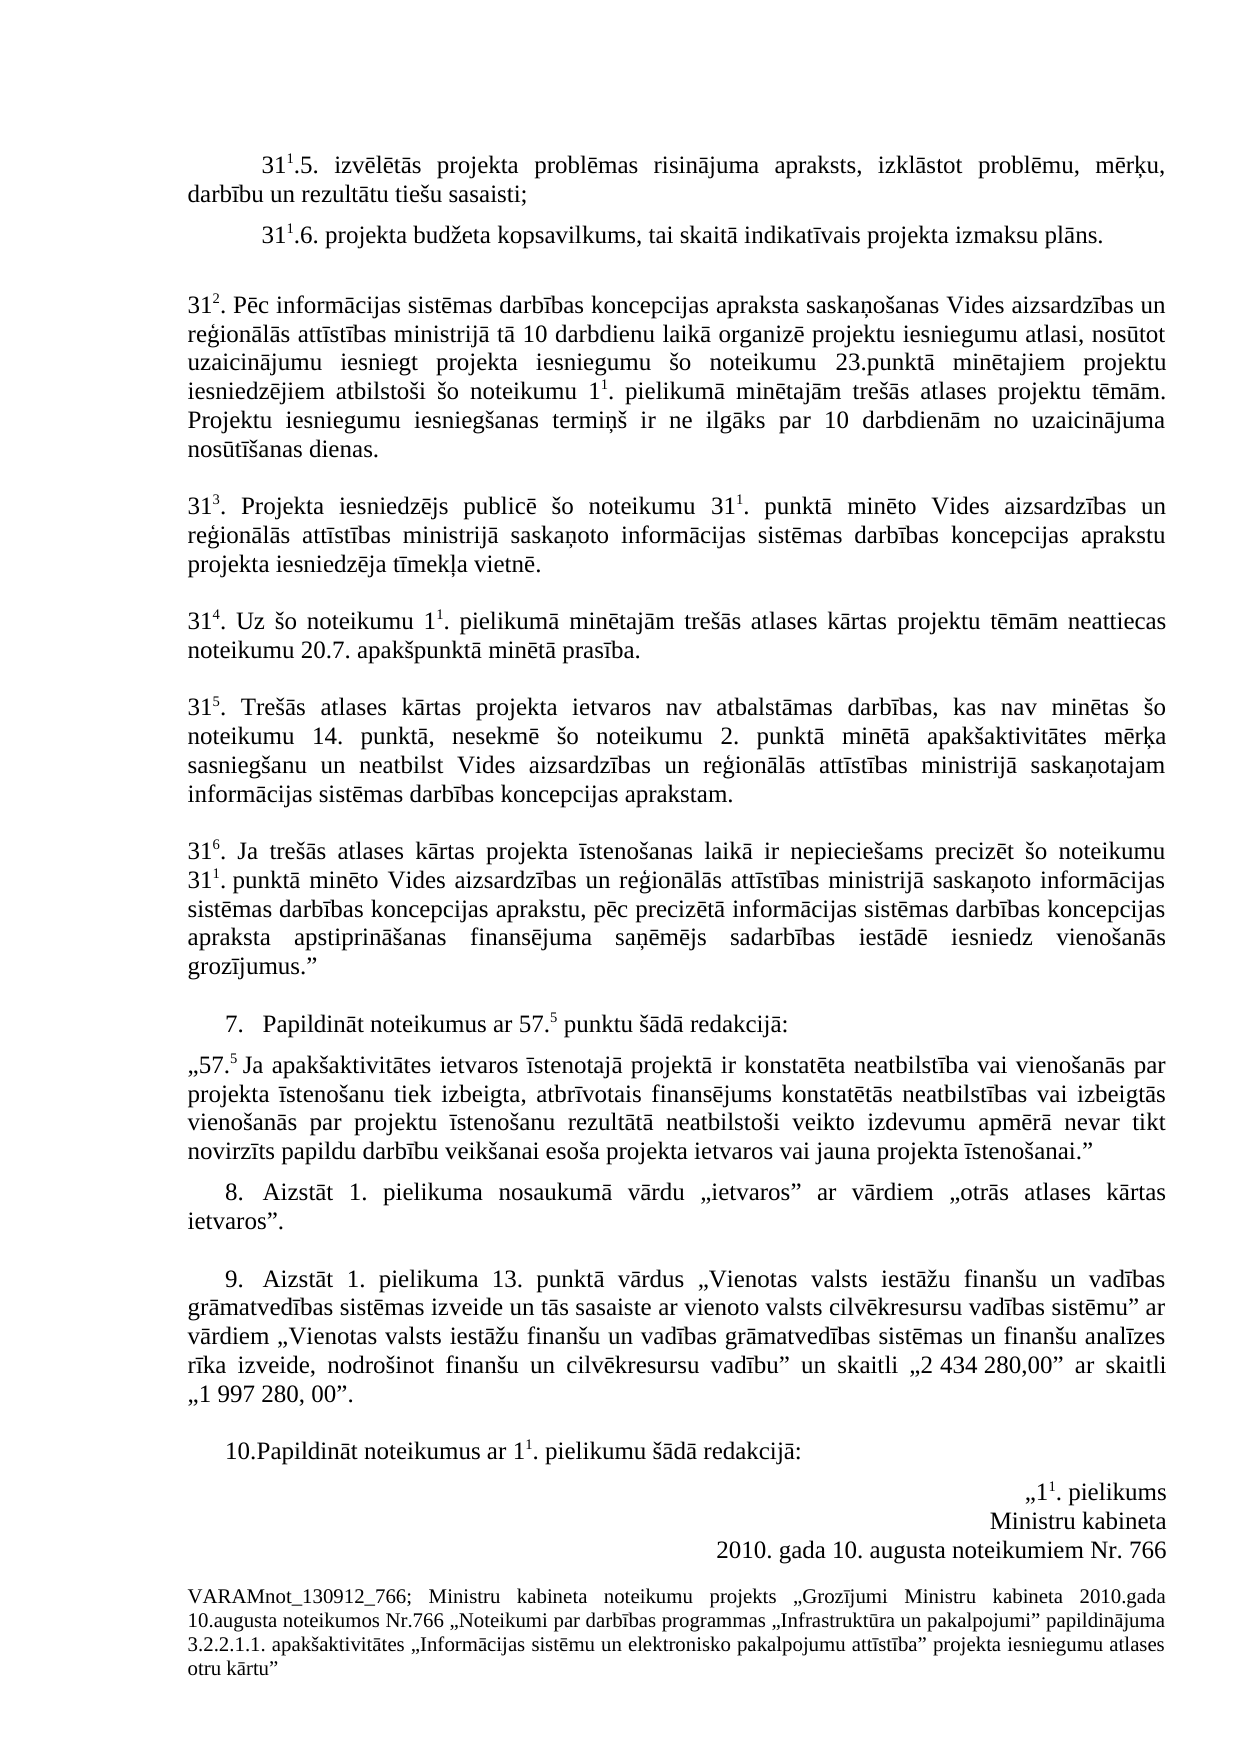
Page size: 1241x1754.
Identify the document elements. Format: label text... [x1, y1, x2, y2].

list Papildināt noteikumus ar 11. pielikumu šādā redakcijā: [225, 1436, 1167, 1465]
list Aizstāt 1. pielikuma 13. punktā vārdus „Vienotas valsts iestāžu finanšu un vadības grāmatvedības sistēmas izveide un tās sasaiste ar vienoto valsts cilvēkresursu vadības sistēmu” ar vārdiem „Vienotas valsts iestāžu finanšu un vadības grāmatvedības sistēmas un finanšu analīzes rīka izveide, nodrošinot finanšu un cilvēkresursu vadību” un skaitli „2 434 280,00” ar skaitli „1 997 280, 00”. [187, 1264, 1167, 1407]
text 313. Projekta iesniedzējs publicē šo noteikumu 311. punktā minēto Vides aizsardzības un reģionālās attīstības ministrijā saskaņoto informācijas sistēmas darbības koncepcijas aprakstu projekta iesniedzēja tīmekļa vietnē. [187, 491, 1167, 577]
text 311.6. projekta budžeta kopsavilkums, tai skaitā indikatīvais projekta izmaksu plāns. [187, 220, 1167, 249]
text 2010. gada 10. augusta noteikumiem Nr. 766 [187, 1535, 1167, 1564]
list Papildināt noteikumus ar 57.5 punktu šādā redakcijā: [225, 1009, 1167, 1037]
text 311.5. izvēlētās projekta problēmas risinājuma apraksts, izklāstot problēmu, mērķu, darbību un rezultātu tiešu sasaisti; [187, 150, 1167, 207]
text Ministru kabineta [187, 1506, 1167, 1535]
text 315. Trešās atlases kārtas projekta ietvaros nav atbalstāmas darbības, kas nav minētas šo noteikumu 14. punktā, nesekmē šo noteikumu 2. punktā minētā apakšaktivitātes mērķa sasniegšanu un neatbilst Vides aizsardzības un reģionālās attīstības ministrijā saskaņotajam informācijas sistēmas darbības koncepcijas aprakstam. [187, 692, 1167, 807]
text 316. Ja trešās atlases kārtas projekta īstenošanas laikā ir nepieciešams precizēt šo noteikumu 311. punktā minēto Vides aizsardzības un reģionālās attīstības ministrijā saskaņoto informācijas sistēmas darbības koncepcijas aprakstu, pēc precizētā informācijas sistēmas darbības koncepcijas apraksta apstiprināšanas finansējuma saņēmējs sadarbības iestādē iesniedz vienošanās grozījumus.” [187, 836, 1167, 980]
text 314. Uz šo noteikumu 11. pielikumā minētajām trešās atlases kārtas projektu tēmām neattiecas noteikumu 20.7. apakšpunktā minētā prasība. [187, 606, 1167, 664]
text „57.5 Ja apakšaktivitātes ietvaros īstenotajā projektā ir konstatēta neatbilstība vai vienošanās par projekta īstenošanu tiek izbeigta, atbrīvotais finansējums konstatētās neatbilstības vai izbeigtās vienošanās par projektu īstenošanu rezultātā neatbilstoši veikto izdevumu apmērā nevar tikt novirzīts papildu darbību veikšanai esoša projekta ietvaros vai jauna projekta īstenošanai.” [187, 1050, 1167, 1165]
list Aizstāt 1. pielikuma nosaukumā vārdu „ietvaros” ar vārdiem „otrās atlases kārtas ietvaros”. [187, 1177, 1167, 1235]
text „11. pielikums [187, 1477, 1167, 1506]
text 312. Pēc informācijas sistēmas darbības koncepcijas apraksta saskaņošanas Vides aizsardzības un reģionālās attīstības ministrijā tā 10 darbdienu laikā organizē projektu iesniegumu atlasi, nosūtot uzaicinājumu iesniegt projekta iesniegumu šo noteikumu 23.punktā minētajiem projektu iesniedzējiem atbilstoši šo noteikumu 11. pielikumā minētajām trešās atlases projektu tēmām. Projektu iesniegumu iesniegšanas termiņš ir ne ilgāks par 10 darbdienām no uzaicinājuma nosūtīšanas dienas. [187, 290, 1167, 462]
